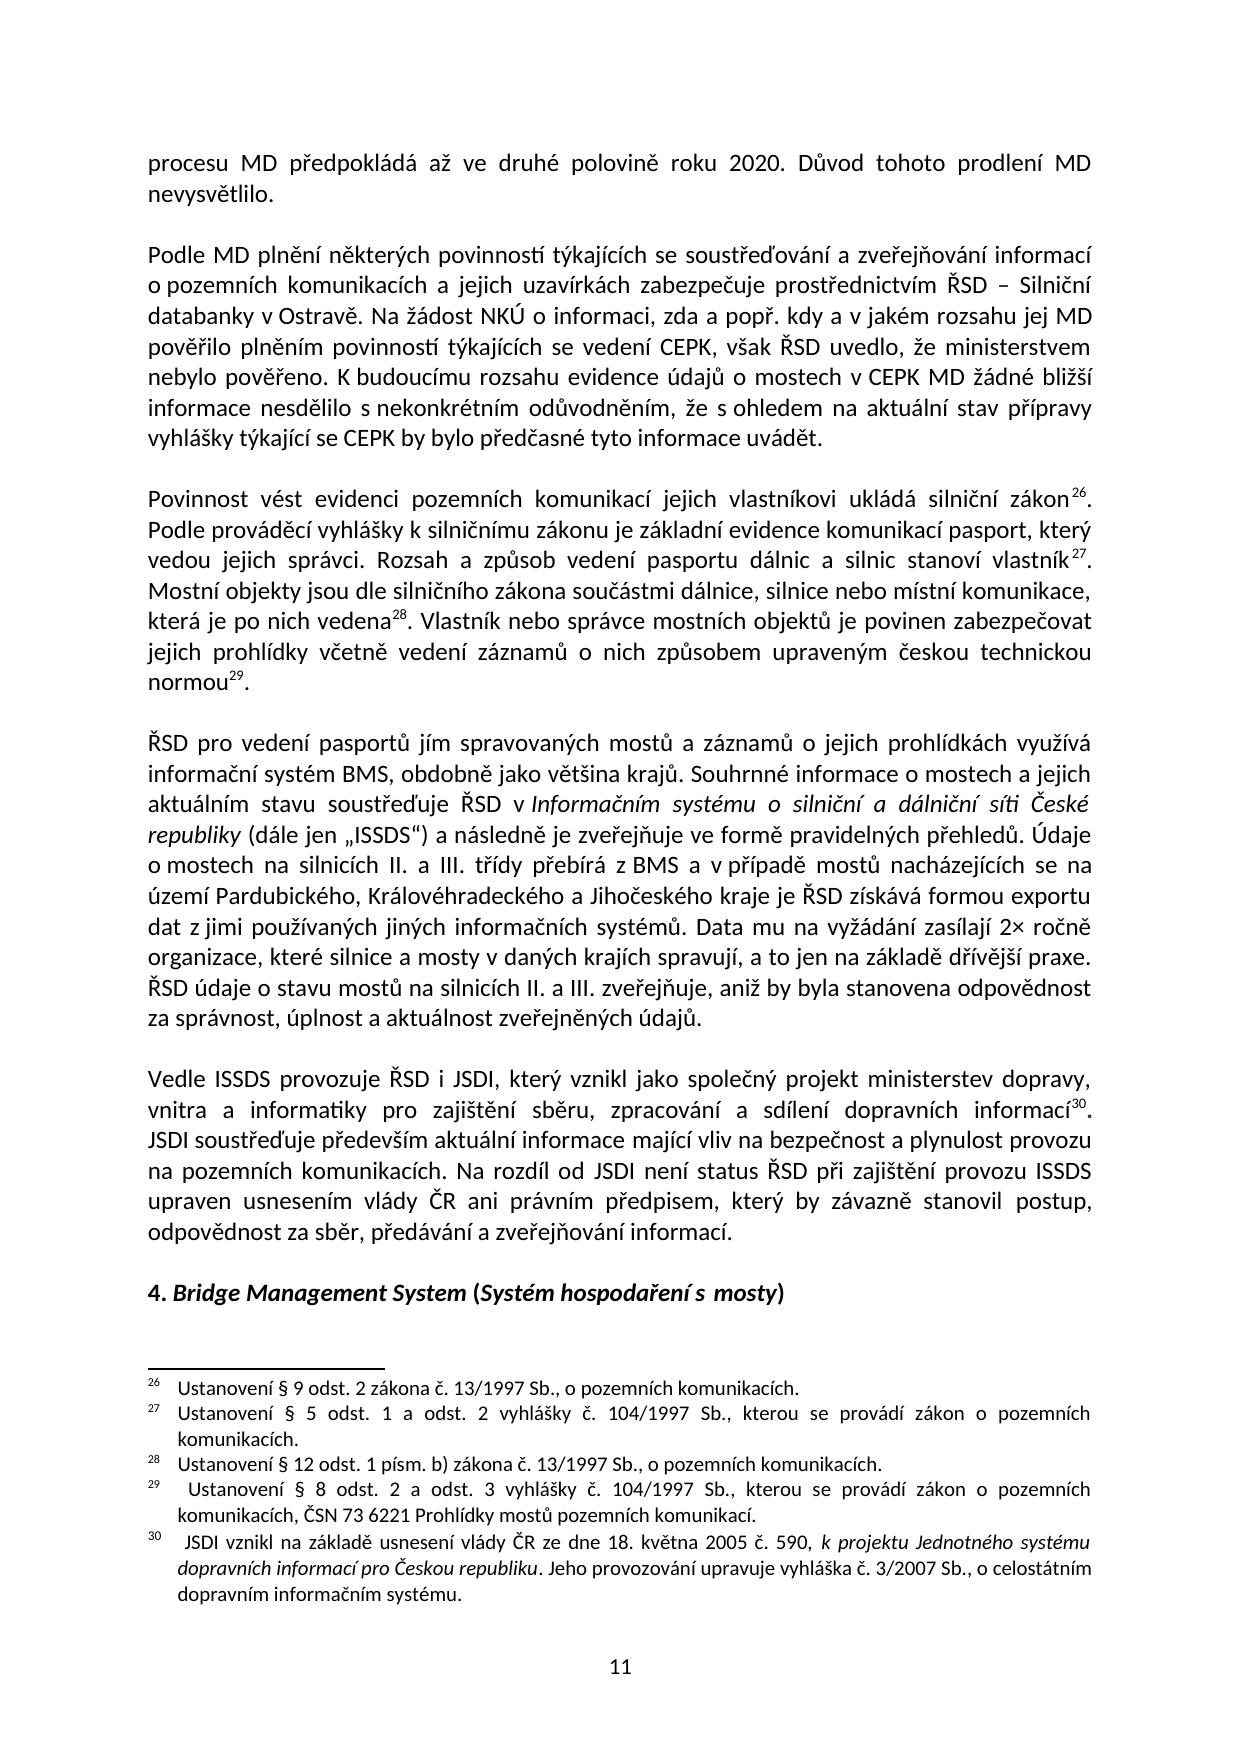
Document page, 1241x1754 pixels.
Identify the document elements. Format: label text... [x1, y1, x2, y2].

text Vedle ISSDS provozuje ŘSD i JSDI, který vznikl jako společný projekt ministerstev dopravy, vnitra a informatiky pro zajištění sběru, zpracování a sdílení dopravních informací. JSDI soustřeďuje především aktuální informace mající vliv na bezpečnost a plynulost provozu na pozemních komunikacích. Na rozdíl od JSDI není status ŘSD při zajištění provozu ISSDS upraven usnesením vlády ČR ani právním předpisem, který by závazně stanovil postup, odpovědnost za sběr, předávání a zveřejňování informací. [148, 1063, 1093, 1246]
text ŘSD pro vedení pasportů jím spravovaných mostů a záznamů o jejich prohlídkách využívá informační systém BMS, obdobně jako většina krajů. Souhrnné informace o mostech a jejich aktuálním stavu soustřeďuje ŘSD v Informačním systému o silniční a dálniční síti České republiky (dále jen „ISSDS“) a následně je zveřejňuje ve formě pravidelných přehledů. Údaje o mostech na silnicích II. a III. třídy přebírá z BMS a v případě mostů nacházejících se na území Pardubického, Královéhradeckého a Jihočeského kraje je ŘSD získává formou exportu dat z jimi používaných jiných informačních systémů. Data mu na vyžádání zasílají 2× ročně organizace, které silnice a mosty v daných krajích spravují, a to jen na základě dřívější praxe. ŘSD údaje o stavu mostů na silnicích II. a III. zveřejňuje, aniž by byla stanovena odpovědnost za správnost, úplnost a aktuálnost zveřejněných údajů. [148, 727, 1093, 1033]
text Povinnost vést evidenci pozemních komunikací jejich vlastníkovi ukládá silniční zákon. Podle prováděcí vyhlášky k silničnímu zákonu je základní evidence komunikací pasport, který vedou jejich správci. Rozsah a způsob vedení pasportu dálnic a silnic stanoví vlastník. Mostní objekty jsou dle silničního zákona součástmi dálnice, silnice nebo místní komunikace, která je po nich vedena. Vlastník nebo správce mostních objektů je povinen zabezpečovat jejich prohlídky včetně vedení záznamů o nich způsobem upraveným českou technickou normou. [148, 483, 1093, 697]
text 4. Bridge Management System (Systém hospodaření s mosty) [148, 1277, 1093, 1307]
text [148, 148, 1093, 209]
text Podle MD plnění některých povinností týkajících se soustřeďování a zveřejňování informací o pozemních komunikacích a jejich uzavírkách zabezpečuje prostřednictvím ŘSD – Silniční databanky v Ostravě. Na žádost NKÚ o informaci, zda a popř. kdy a v jakém rozsahu jej MD pověřilo plněním povinností týkajících se vedení CEPK, však ŘSD uvedlo, že ministerstvem nebylo pověřeno. K budoucímu rozsahu evidence údajů o mostech v CEPK MD žádné bližší informace nesdělilo s nekonkrétním odůvodněním, že s ohledem na aktuální stav přípravy vyhlášky týkající se CEPK by bylo předčasné tyto informace uvádět. [148, 239, 1093, 453]
